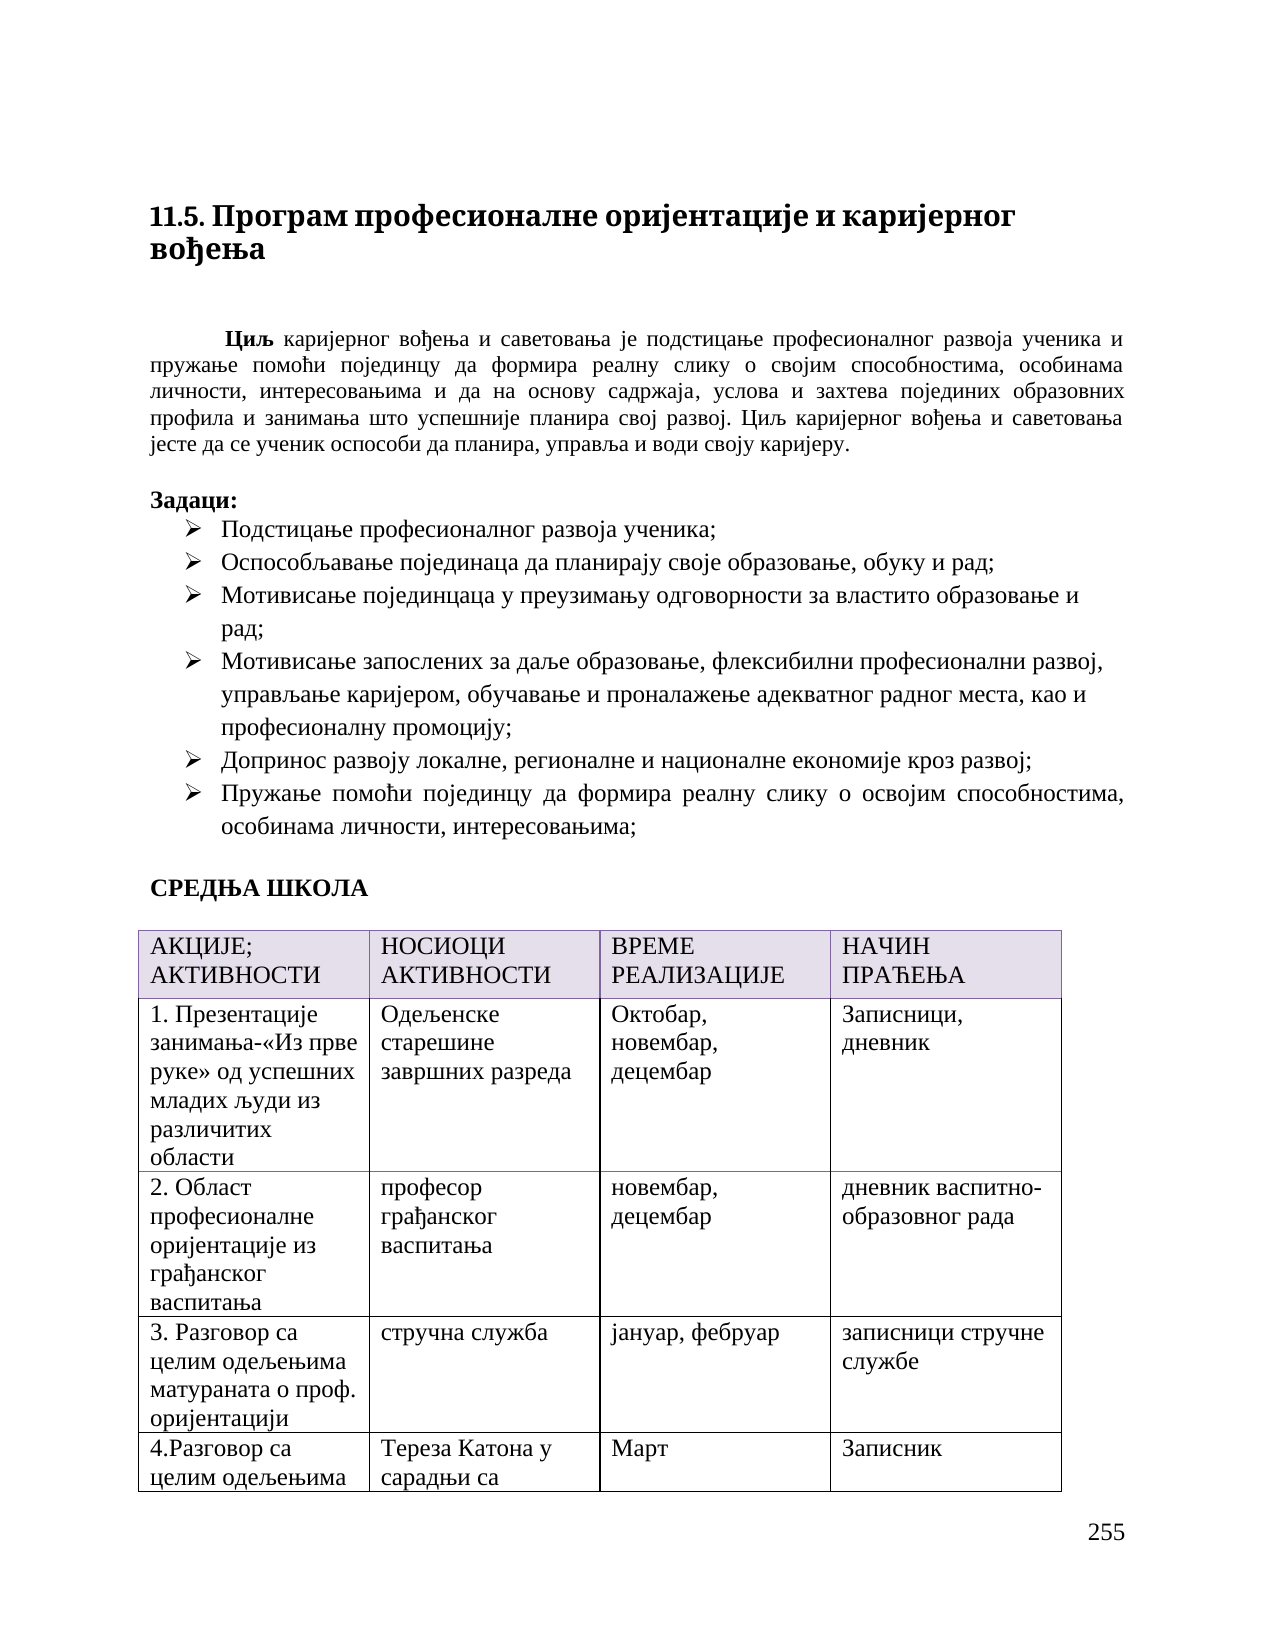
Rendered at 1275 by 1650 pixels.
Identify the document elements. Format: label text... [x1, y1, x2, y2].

text СРЕДЊА ШКОЛА [150, 873, 1125, 902]
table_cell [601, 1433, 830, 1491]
text Циљ каријерног вођења и саветовања је подстицање професионалног развоја ученика и пружање помоћи појединцу да формира реалну слику о својим способностима, особинама личности, интересовањима и да на основу садржаја, услова и захтева појединих образовних профила и занимања што успешније планира свој развој. Циљ каријерног вођења и саветовања јесте да се ученик оспособи да планира, управља и води своју каријеру. [150, 324, 1125, 456]
list Оспособљавање појединаца да планирају своје образовање, обуку и рад; [183, 547, 1125, 576]
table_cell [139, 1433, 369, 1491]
list Подстицање професионалног развоја ученика; [183, 514, 1125, 543]
subtitle 11.5. Програм професионалне оријентације и каријерног вођења [150, 200, 1125, 267]
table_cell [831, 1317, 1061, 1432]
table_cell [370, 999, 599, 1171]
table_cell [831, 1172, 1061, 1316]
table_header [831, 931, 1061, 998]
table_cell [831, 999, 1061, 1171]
list Допринос развоју локалне, регионалне и националне економије кроз развој; [183, 745, 1125, 774]
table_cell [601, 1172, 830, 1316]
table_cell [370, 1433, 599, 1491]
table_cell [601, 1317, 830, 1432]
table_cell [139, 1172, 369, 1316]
list Мотивисање запослених за даље образовање, флексибилни професионални развој, управљање каријером, обучавање и проналажење адекватног радног места, као и професионалну промоцију; [183, 646, 1125, 741]
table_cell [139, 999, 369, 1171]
list Мотивисање појединцаца у преузимању одговорности за властито образовање и рад; [183, 580, 1125, 642]
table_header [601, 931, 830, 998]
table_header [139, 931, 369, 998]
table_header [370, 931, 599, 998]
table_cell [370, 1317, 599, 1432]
list Пружање помоћи појединцу да формира реалну слику о освојим способностима, особинама личности, интересовањима; [183, 778, 1125, 840]
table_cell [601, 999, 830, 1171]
text Задаци: [150, 485, 1125, 514]
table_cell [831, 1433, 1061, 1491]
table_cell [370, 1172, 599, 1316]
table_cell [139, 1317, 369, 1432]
